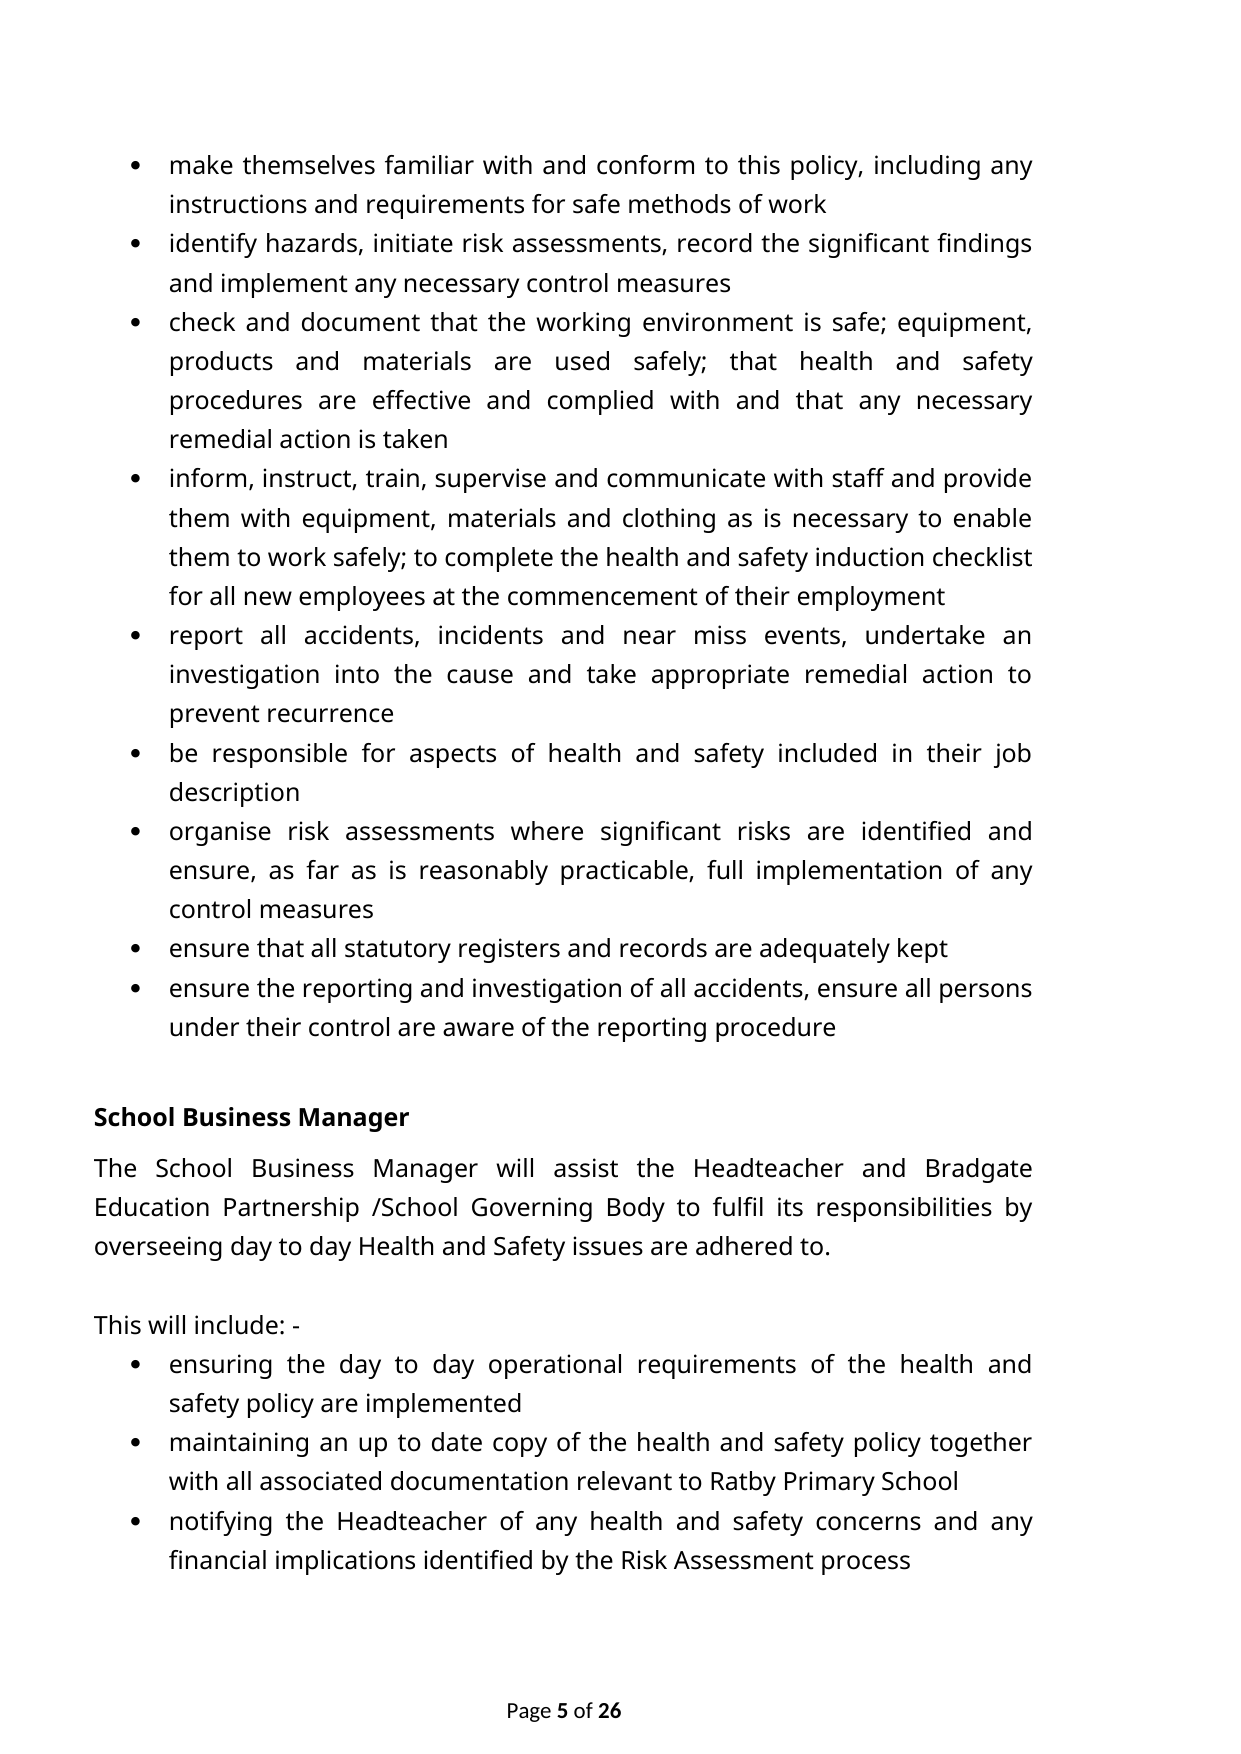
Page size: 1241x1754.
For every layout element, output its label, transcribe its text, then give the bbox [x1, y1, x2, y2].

list ensuring the day to day operational requirements of the health and safety policy are implemented [131, 1346, 1034, 1420]
list be responsible for aspects of health and safety included in their job description [131, 735, 1034, 808]
text The School Business Manager will assist the Headteacher and Bradgate Education Partnership /School Governing Body to fulfil its responsibilities by overseeing day to day Health and Safety issues are adhered to. [94, 1151, 1034, 1263]
list ensure that all statutory registers and records are adequately kept [131, 931, 1034, 965]
text School Business Manager [94, 1099, 1034, 1134]
list notifying the Headteacher of any health and safety concerns and any financial implications identified by the Risk Assessment process [131, 1503, 1034, 1576]
list check and document that the working environment is safe; equipment, products and materials are used safely; that health and safety procedures are effective and complied with and that any necessary remedial action is taken [131, 304, 1034, 456]
list organise risk assessments where significant risks are identified and ensure, as far as is reasonably practicable, full implementation of any control measures [131, 813, 1034, 926]
list make themselves familiar with and conform to this policy, including any instructions and requirements for safe methods of work [131, 148, 1034, 221]
list identify hazards, initiate risk assessments, record the significant findings and implement any necessary control measures [131, 226, 1034, 299]
list maintaining an up to date copy of the health and safety policy together with all associated documentation relevant to Ratby Primary School [131, 1425, 1034, 1498]
text This will include: - [94, 1307, 1034, 1341]
list ensure the reporting and investigation of all accidents, ensure all persons under their control are aware of the reporting procedure [131, 970, 1034, 1043]
list report all accidents, incidents and near miss events, undertake an investigation into the cause and take appropriate remedial action to prevent recurrence [131, 618, 1034, 730]
list inform, instruct, train, supervise and communicate with staff and provide them with equipment, materials and clothing as is necessary to enable them to work safely; to complete the health and safety induction checklist for all new employees at the commencement of their employment [131, 461, 1034, 613]
